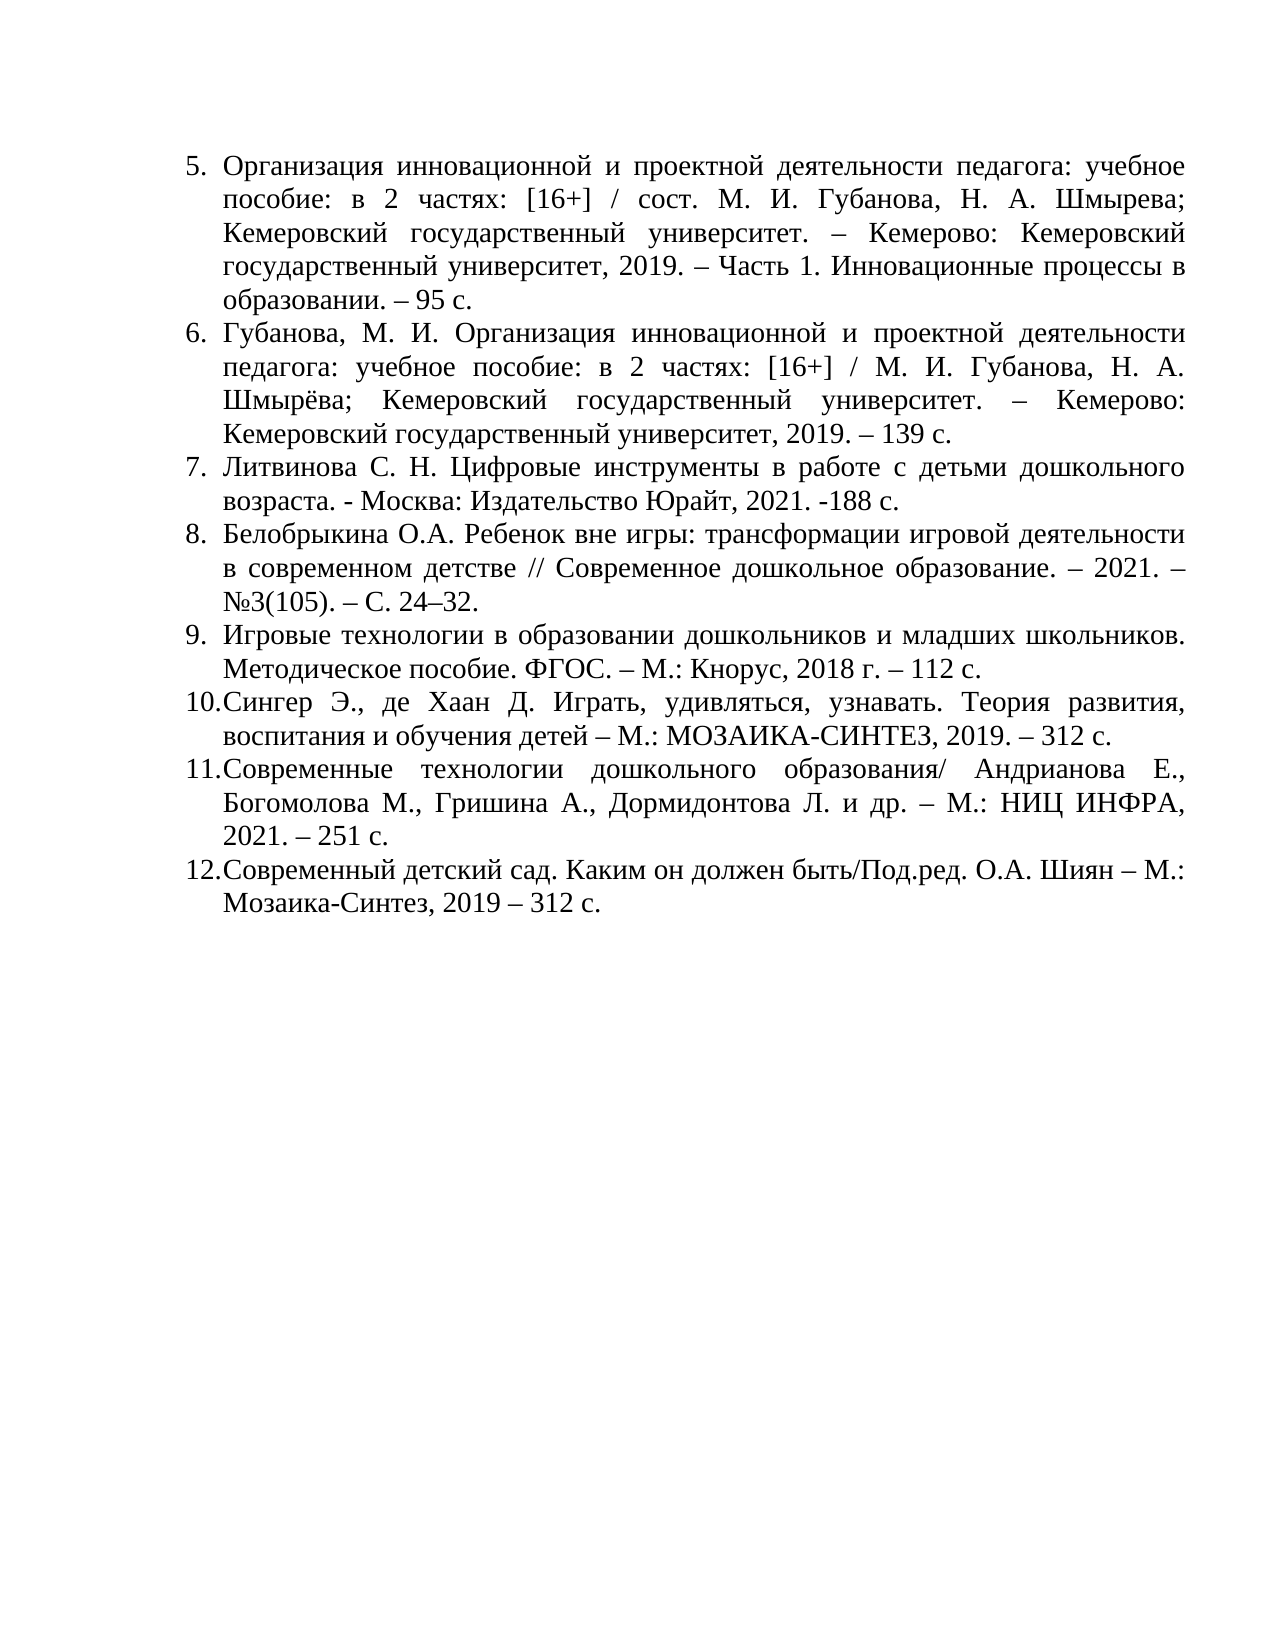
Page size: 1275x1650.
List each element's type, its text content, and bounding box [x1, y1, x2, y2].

list Организация инновационной и проектной деятельности педагога: учебное пособие: в 2 частях: [16+] / сост. М. И. Губанова, Н. А. Шмырева; Кемеровский государственный университет. – Кемерово: Кемеровский государственный университет, 2019. – Часть 1. Инновационные процессы в образовании. – 95 с. [185, 148, 1186, 315]
list Губанова, М. И. Организация инновационной и проектной деятельности педагога: учебное пособие: в 2 частях: [16+] / М. И. Губанова, Н. А. Шмырёва; Кемеровский государственный университет. – Кемерово: Кемеровский государственный университет, 2019. – 139 с. [185, 315, 1186, 449]
list Современные технологии дошкольного образования/ Андрианова Е., Богомолова М., Гришина А., Дормидонтова Л. и др. – М.: НИЦ ИНФРА, 2021. – 251 с. [185, 751, 1186, 852]
list Белобрыкина О.А. Ребенок вне игры: трансформации игровой деятельности в современном детстве // Современное дошкольное образование. – 2021. – №3(105). – С. 24–32. [185, 517, 1186, 617]
list Игровые технологии в образовании дошкольников и младших школьников. Методическое пособие. ФГОС. – М.: Кнорус, 2018 г. – 112 с. [185, 617, 1186, 684]
list Литвинова С. Н. Цифровые инструменты в работе с детьми дошкольного возраста. - Москва: Издательство Юрайт, 2021. -188 с. [185, 449, 1186, 517]
list Современный детский сад. Каким он должен быть/Под.ред. О.А. Шиян – М.: Мозаика-Синтез, 2019 – 312 с. [185, 852, 1186, 919]
list Сингер Э., де Хаан Д. Играть, удивляться, узнавать. Теория развития, воспитания и обучения детей – М.: МОЗАИКА-СИНТЕЗ, 2019. – 312 с. [185, 684, 1186, 751]
